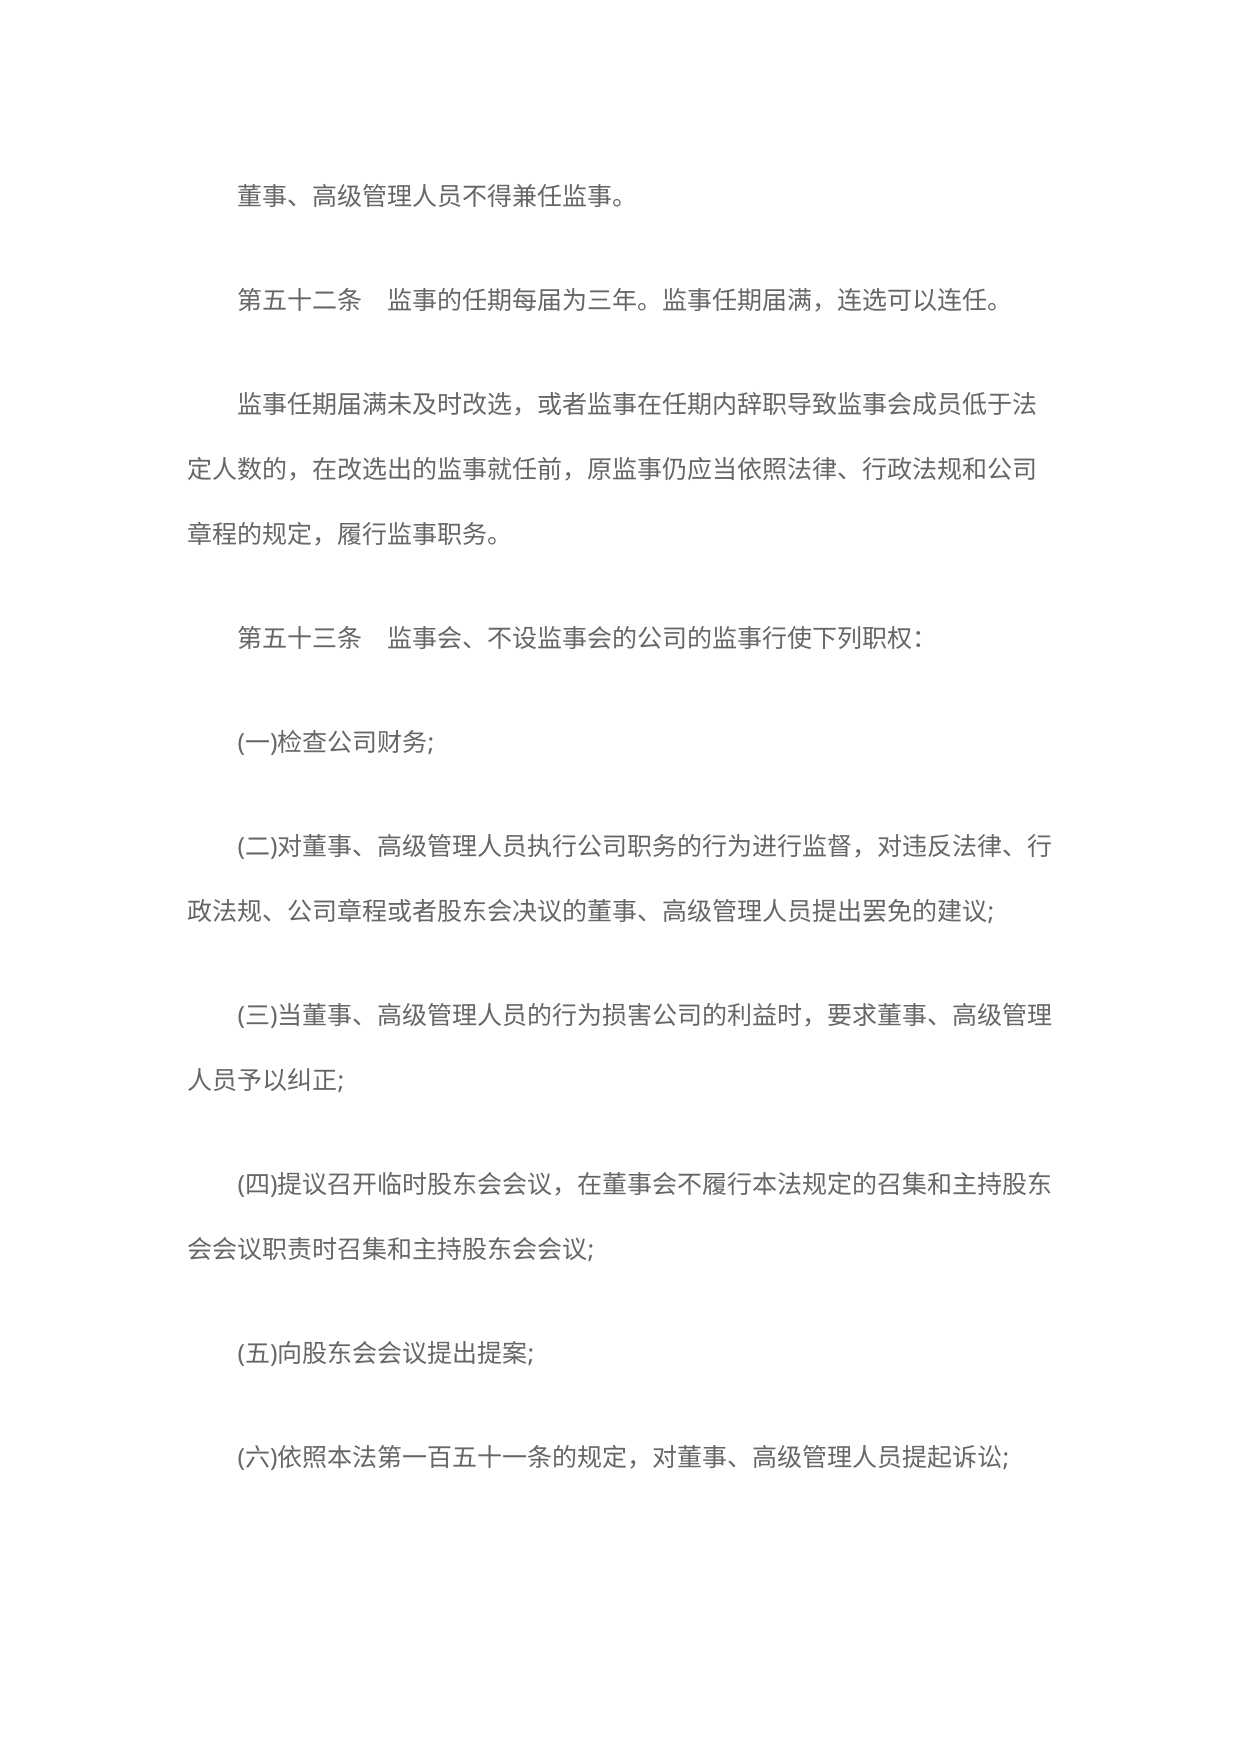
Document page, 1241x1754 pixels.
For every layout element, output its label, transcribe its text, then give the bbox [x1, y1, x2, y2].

text 第五十二条 监事的任期每届为三年。监事任期届满，连选可以连任。 [187, 266, 1053, 331]
text (一)检查公司财务; [187, 708, 1053, 773]
text (四)提议召开临时股东会会议，在董事会不履行本法规定的召集和主持股东会会议职责时召集和主持股东会会议; [187, 1150, 1053, 1280]
text 董事、高级管理人员不得兼任监事。 [187, 162, 1053, 227]
text 第五十三条 监事会、不设监事会的公司的监事行使下列职权： [187, 604, 1053, 669]
text (六)依照本法第一百五十一条的规定，对董事、高级管理人员提起诉讼; [187, 1423, 1053, 1488]
text 监事任期届满未及时改选，或者监事在任期内辞职导致监事会成员低于法定人数的，在改选出的监事就任前，原监事仍应当依照法律、行政法规和公司章程的规定，履行监事职务。 [187, 370, 1053, 565]
text (二)对董事、高级管理人员执行公司职务的行为进行监督，对违反法律、行政法规、公司章程或者股东会决议的董事、高级管理人员提出罢免的建议; [187, 812, 1053, 942]
text (三)当董事、高级管理人员的行为损害公司的利益时，要求董事、高级管理人员予以纠正; [187, 981, 1053, 1111]
text (五)向股东会会议提出提案; [187, 1319, 1053, 1384]
